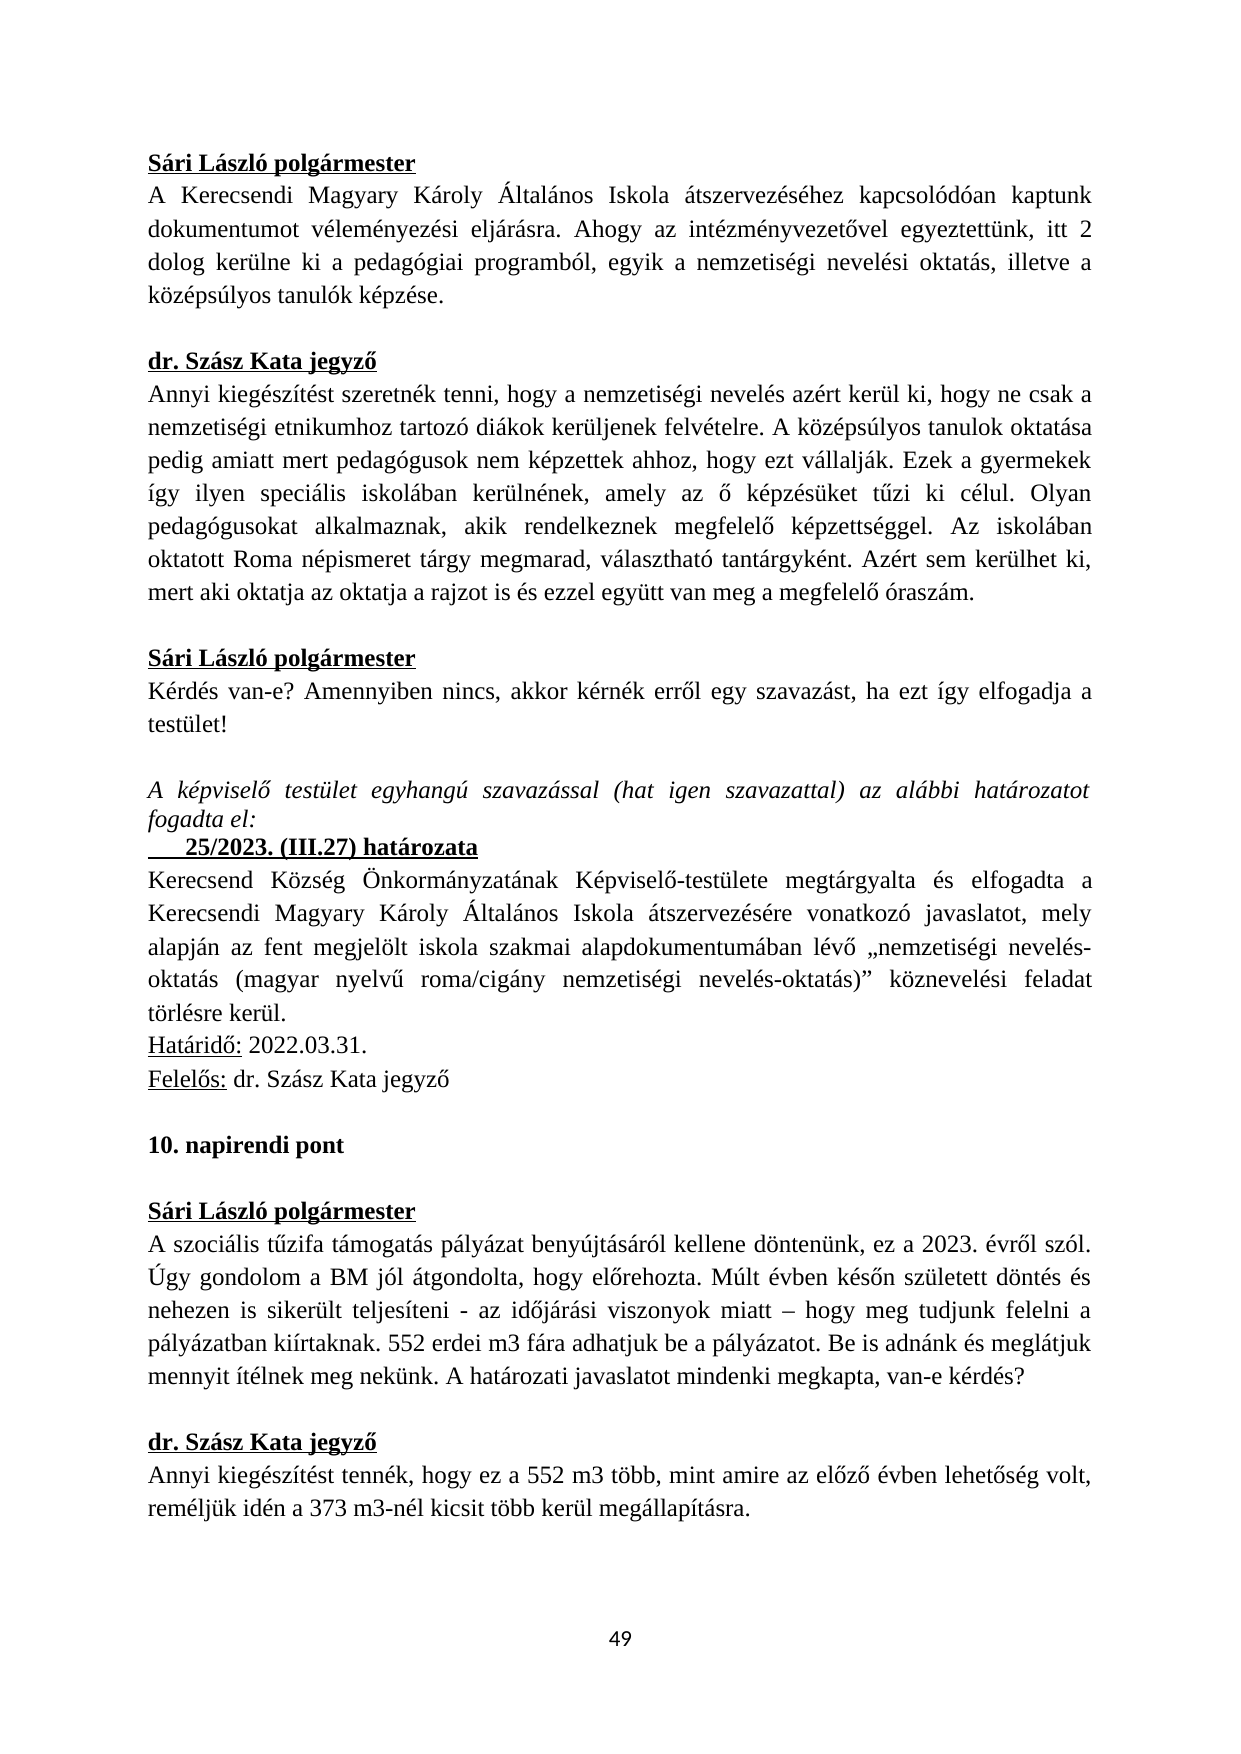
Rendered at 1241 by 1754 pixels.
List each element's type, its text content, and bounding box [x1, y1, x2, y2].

text A Kerecsendi Magyary Károly Általános Iskola átszervezéséhez kapcsolódóan kaptunk dokumentumot véleményezési eljárásra. Ahogy az intézményvezetővel egyeztettünk, itt 2 dolog kerülne ki a pedagógiai programból, egyik a nemzetiségi nevelési oktatás, illetve a középsúlyos tanulók képzése. [148, 181, 1093, 308]
text Kérdés van-e? Amennyiben nincs, akkor kérnék erről egy szavazást, ha ezt így elfogadja a testület! [148, 676, 1093, 738]
text Annyi kiegészítést tennék, hogy ez a 552 m3 több, mint amire az előző évben lehetőség volt, reméljük idén a 373 m3-nél kicsit több kerül megállapításra. [148, 1460, 1093, 1522]
text Annyi kiegészítést szeretnék tenni, hogy a nemzetiségi nevelés azért kerül ki, hogy ne csak a nemzetiségi etnikumhoz tartozó diákok kerüljenek felvételre. A középsúlyos tanulok oktatása pedig amiatt mert pedagógusok nem képzettek ahhoz, hogy ezt vállalják. Ezek a gyermekek így ilyen speciális iskolában kerülnének, amely az ő képzésüket tűzi ki célul. Olyan pedagógusokat alkalmaznak, akik rendelkeznek megfelelő képzettséggel. Az iskolában oktatott Roma népismeret tárgy megmarad, választható tantárgyként. Azért sem kerülhet ki, mert aki oktatja az oktatja a rajzot is és ezzel együtt van meg a megfelelő óraszám. [148, 379, 1093, 606]
text Sári László polgármester [148, 1196, 1093, 1224]
text Kerecsend Község Önkormányzatának Képviselő-testülete megtárgyalta és elfogadta a Kerecsendi Magyary Károly Általános Iskola átszervezésére vonatkozó javaslatot, mely alapján az fent megjelölt iskola szakmai alapdokumentumában lévő „nemzetiségi nevelés-oktatás (magyar nyelvű roma/cigány nemzetiségi nevelés-oktatás)” köznevelési feladat törlésre kerül. [148, 866, 1093, 1026]
text dr. Szász Kata jegyző [148, 346, 1093, 374]
text A szociális tűzifa támogatás pályázat benyújtásáról kellene döntenünk, ez a 2023. évről szól. Úgy gondolom a BM jól átgondolta, hogy előrehozta. Múlt évben későn született döntés és nehezen is sikerült teljesíteni - az időjárási viszonyok miatt – hogy meg tudjunk felelni a pályázatban kiírtaknak. 552 erdei m3 fára adhatjuk be a pályázatot. Be is adnánk és meglátjuk mennyit ítélnek meg nekünk. A határozati javaslatot mindenki megkapta, van-e kérdés? [148, 1229, 1093, 1389]
text Sári László polgármester [148, 148, 1093, 176]
text 10. napirendi pont [148, 1130, 1093, 1158]
text Felelős: dr. Szász Kata jegyző [148, 1064, 1093, 1092]
text A képviselő testület egyhangú szavazással (hat igen szavazattal) az alábbi határozatot fogadta el: [148, 775, 1093, 832]
text Határidő: 2022.03.31. [148, 1031, 1093, 1059]
text 25/2023. (III.27) határozata [148, 832, 1093, 861]
text Sári László polgármester [148, 643, 1093, 672]
text dr. Szász Kata jegyző [148, 1427, 1093, 1456]
